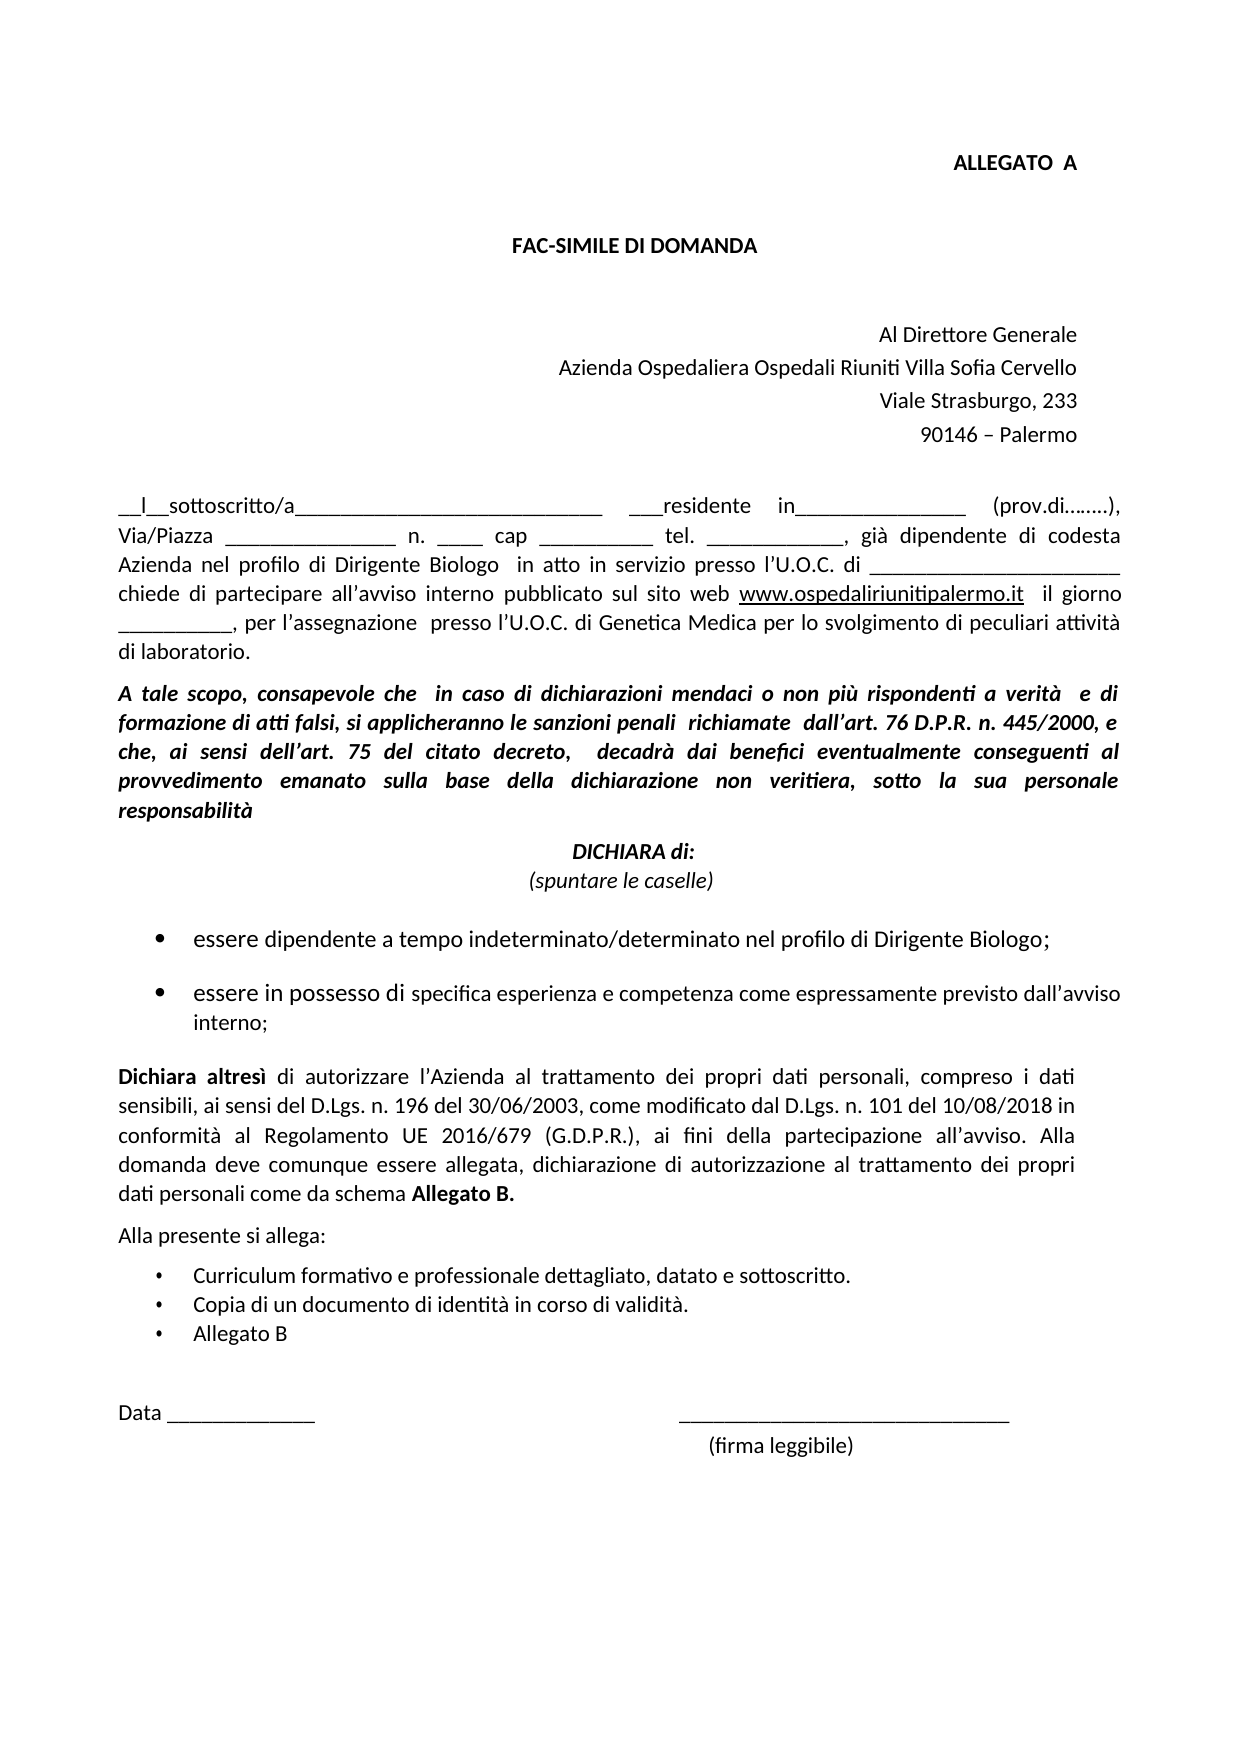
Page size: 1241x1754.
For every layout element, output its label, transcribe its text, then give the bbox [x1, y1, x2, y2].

text Data _____________ _____________________________ [118, 1393, 1240, 1427]
text A tale scopo, consapevole che in caso di dichiarazioni mendaci o non più rispondenti a verità e di formazione di atti falsi, si applicheranno le sanzioni penali richiamate dall’art. 76 D.P.R. n. 445/2000, e che, ai sensi dell’art. 75 del citato decreto, decadrà dai benefici eventualmente conseguenti al provvedimento emanato sulla base della dichiarazione non veritiera, sotto la sua personale responsabilità [118, 678, 1122, 824]
text DICHIARA di: [192, 836, 1077, 866]
text Viale Strasburgo, 233 [192, 382, 1077, 416]
list essere dipendente a tempo indeterminato/determinato nel profilo di Dirigente Biologo; [156, 924, 1122, 953]
text ALLEGATO A [192, 148, 1077, 176]
list Curriculum formativo e professionale dettagliato, datato e sottoscritto. [156, 1261, 1077, 1289]
list essere in possesso di specifica esperienza e competenza come espressamente previsto dall’avviso interno; [156, 978, 1122, 1036]
list Allegato B [156, 1318, 1077, 1348]
text FAC-SIMILE DI DOMANDA [192, 232, 1077, 259]
text Alla presente si allega: [118, 1220, 1077, 1249]
text 90146 – Palermo [192, 416, 1077, 449]
text __l__sottoscritto/a___________________________ ___residente in_______________ (prov.di……..), Via/Piazza _______________ n. ____ cap __________ tel. ____________, già dipendente di codesta Azienda nel profilo di Dirigente Biologo in atto in servizio presso l’U.O.C. di ______________________ chiede di partecipare all’avviso interno pubblicato sul sito web www.ospedaliriunitipalermo.it il giorno __________, per l’assegnazione presso l’U.O.C. di Genetica Medica per lo svolgimento di peculiari attività di laboratorio. [118, 491, 1122, 666]
text Azienda Ospedaliera Ospedali Riuniti Villa Sofia Cervello [192, 349, 1077, 382]
text (spuntare le caselle) [487, 866, 1077, 895]
text (firma leggibile) [118, 1427, 1240, 1460]
list Copia di un documento di identità in corso di validità. [156, 1289, 1077, 1318]
text Al Direttore Generale [192, 316, 1077, 349]
text Dichiara altresì di autorizzare l’Azienda al trattamento dei propri dati personali, compreso i dati sensibili, ai sensi del D.Lgs. n. 196 del 30/06/2003, come modificato dal D.Lgs. n. 101 del 10/08/2018 in conformità al Regolamento UE 2016/679 (G.D.P.R.), ai fini della partecipazione all’avviso. Alla domanda deve comunque essere allegata, dichiarazione di autorizzazione al trattamento dei propri dati personali come da schema Allegato B. [118, 1061, 1077, 1207]
